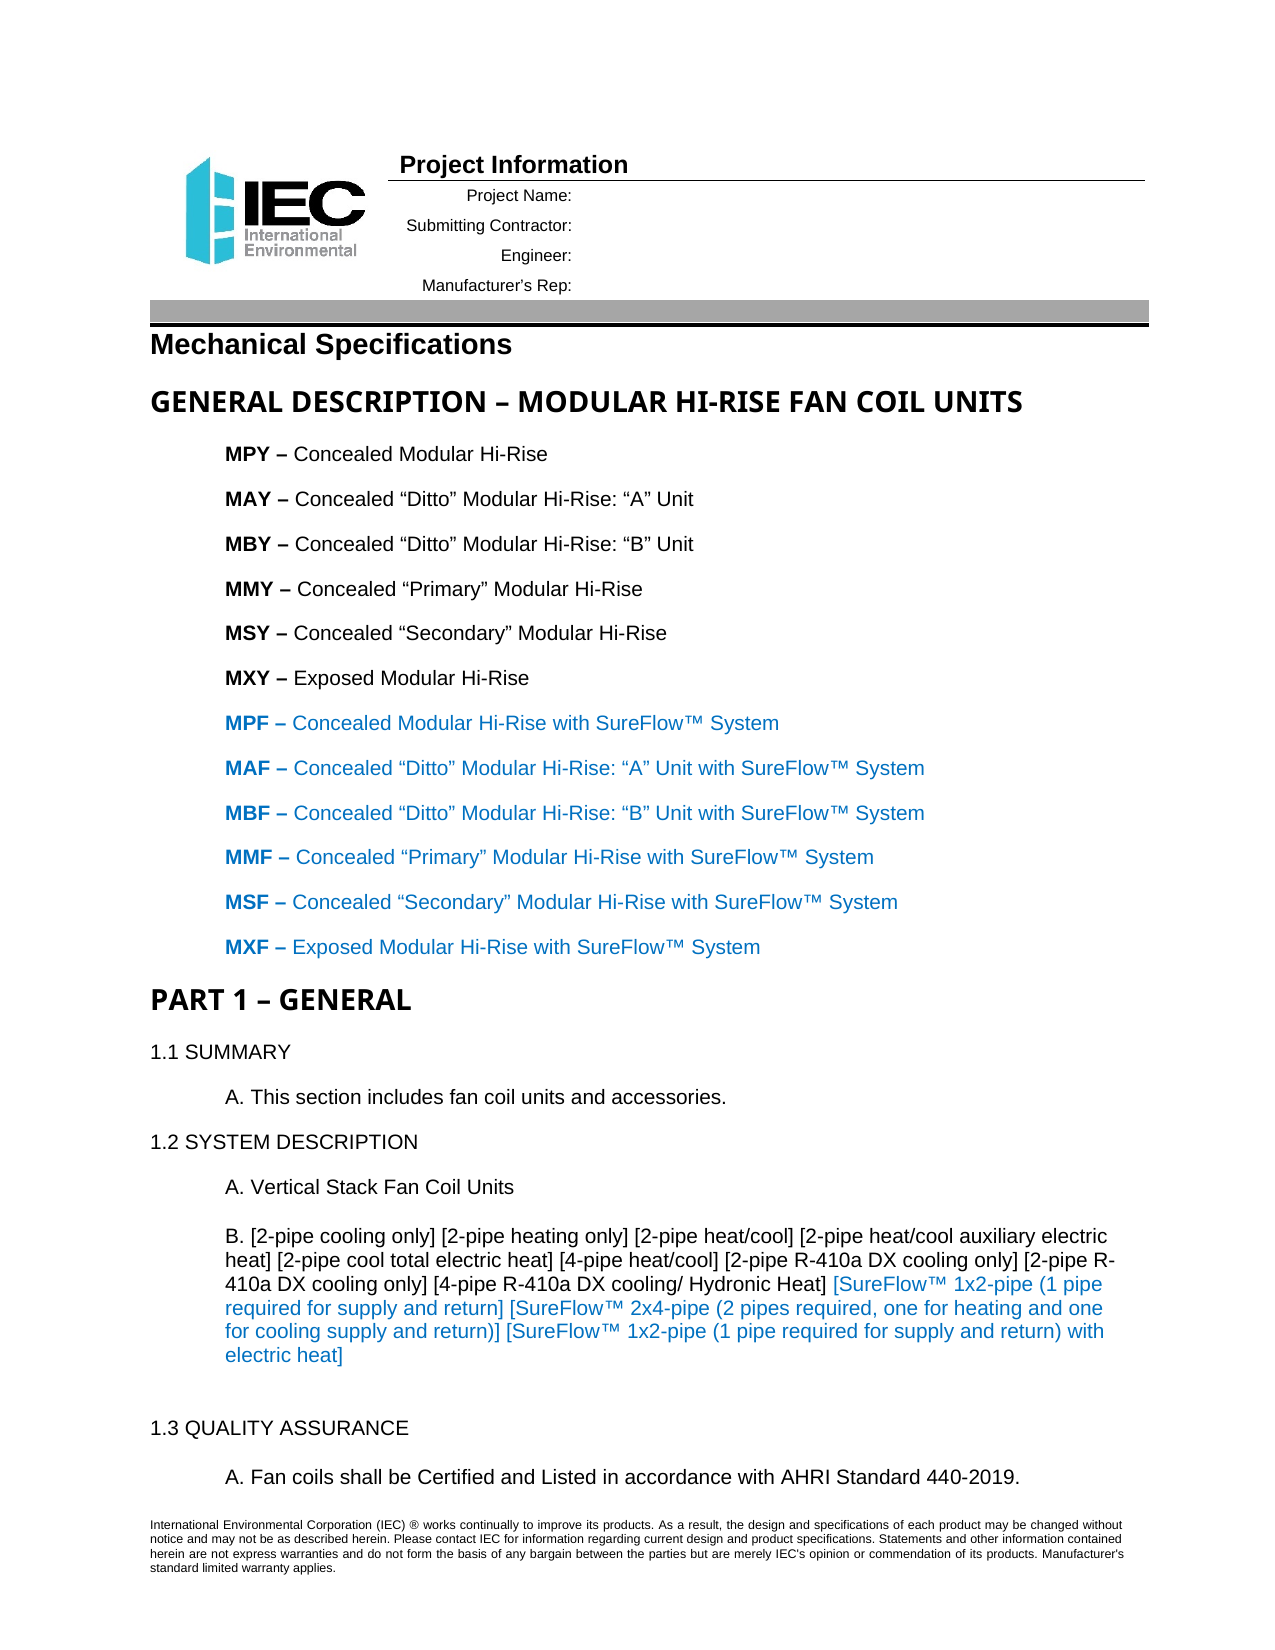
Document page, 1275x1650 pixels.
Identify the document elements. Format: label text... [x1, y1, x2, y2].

text MXF – Exposed Modular Hi-Rise with SureFlow™ System [225, 935, 1125, 959]
table_header [150, 150, 377, 300]
text Mechanical Specifications [150, 327, 1125, 361]
text A. This section includes fan coil units and accessories. [225, 1085, 1125, 1109]
text 1.3 QUALITY ASSURANCE [150, 1416, 1125, 1440]
text MMF – Concealed “Primary” Modular Hi-Rise with SureFlow™ System [225, 845, 1125, 869]
picture [161, 150, 377, 272]
table_header [377, 150, 1149, 300]
text MMY – Concealed “Primary” Modular Hi-Rise [225, 576, 1125, 600]
text PART 1 – GENERAL [150, 979, 1125, 1019]
text MSY – Concealed “Secondary” Modular Hi-Rise [225, 621, 1125, 645]
text GENERAL DESCRIPTION – MODULAR HI-RISE FAN COIL UNITS [150, 382, 1125, 421]
text MPF – Concealed Modular Hi-Rise with SureFlow™ System [225, 711, 1125, 735]
text MPY – Concealed Modular Hi-Rise [225, 442, 1125, 466]
text MBF – Concealed “Ditto” Modular Hi-Rise: “B” Unit with SureFlow™ System [225, 800, 1125, 824]
text A. Fan coils shall be Certified and Listed in accordance with AHRI Standard 440-2019. [225, 1465, 1125, 1489]
text MBY – Concealed “Ditto” Modular Hi-Rise: “B” Unit [225, 532, 1125, 556]
table_cell [150, 300, 1149, 322]
text MAY – Concealed “Ditto” Modular Hi-Rise: “A” Unit [225, 487, 1125, 511]
text 1.2 SYSTEM DESCRIPTION [150, 1130, 1125, 1154]
text MAF – Concealed “Ditto” Modular Hi-Rise: “A” Unit with SureFlow™ System [225, 756, 1125, 779]
text A. Vertical Stack Fan Coil Units [225, 1174, 1125, 1198]
text 1.1 SUMMARY [150, 1040, 1125, 1064]
text MXY – Exposed Modular Hi-Rise [225, 666, 1125, 690]
text B. [2-pipe cooling only] [2-pipe heating only] [2-pipe heat/cool] [2-pipe heat/cool auxiliary electric heat] [2-pipe cool total electric heat] [4-pipe heat/cool] [2-pipe R-410a DX cooling only] [2-pipe R-410a DX cooling only] [4-pipe R-410a DX cooling/ Hydronic Heat] [SureFlow™ 1x2-pipe (1 pipe required for supply and return] [SureFlow™ 2x4-pipe (2 pipes required, one for heating and one for cooling supply and return)] [SureFlow™ 1x2-pipe (1 pipe required for supply and return) with electric heat] [225, 1223, 1125, 1367]
text MSF – Concealed “Secondary” Modular Hi-Rise with SureFlow™ System [225, 890, 1125, 914]
